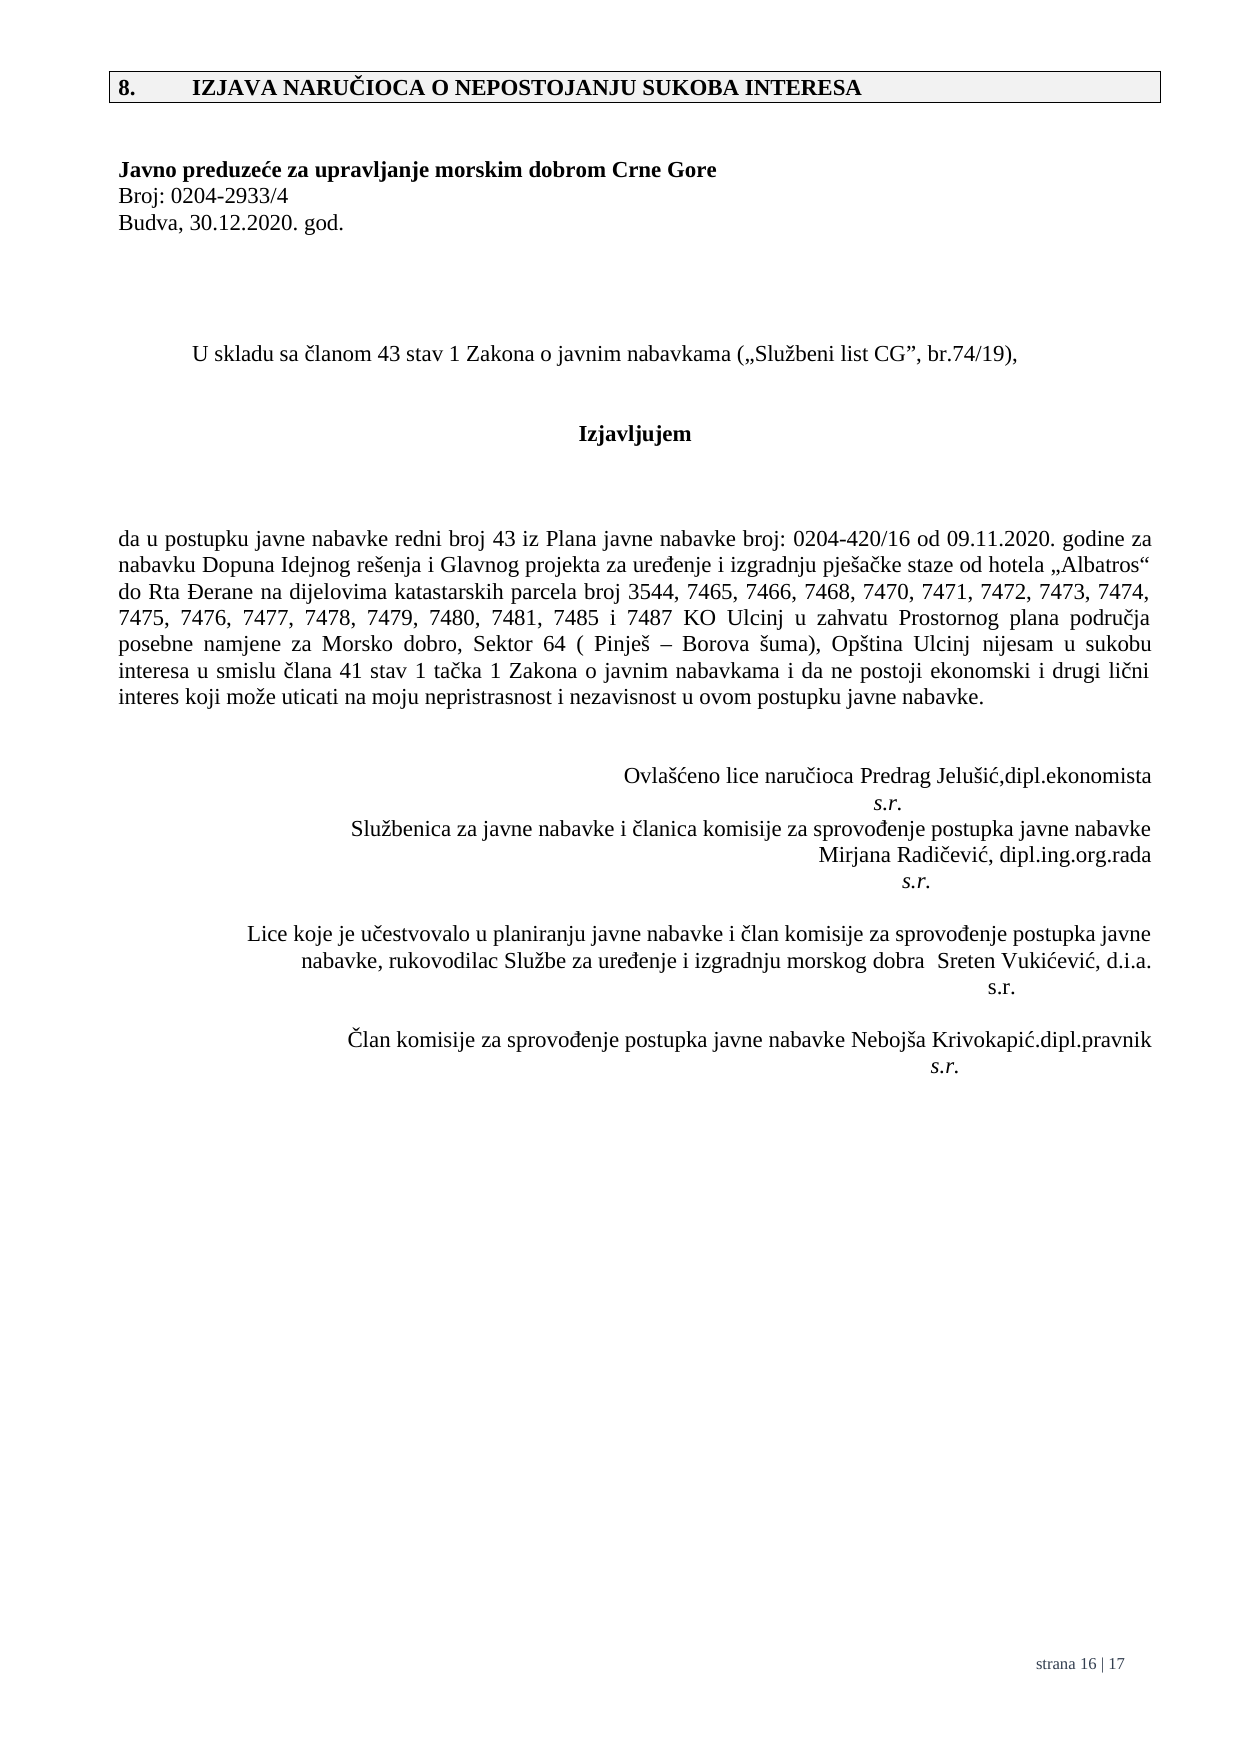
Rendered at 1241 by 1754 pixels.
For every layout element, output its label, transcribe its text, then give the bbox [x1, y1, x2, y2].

text Mirjana Radičević, dipl.ing.org.rada [118, 841, 1152, 868]
text Ovlašćeno lice naručioca Predrag Jelušić,dipl.ekonomista [118, 762, 1152, 788]
text Službenica za javne nabavke i članica komisije za sprovođenje postupka javne nabavke [118, 815, 1152, 841]
text U skladu sa članom 43 stav 1 Zakona o javnim nabavkama („Službeni list CG”, br.74/19), [118, 341, 1152, 367]
text Budva, 30.12.2020. god. [118, 209, 1152, 235]
text Član komisije za sprovođenje postupka javne nabavke Nebojša Krivokapić.dipl.pravnik [118, 1026, 1152, 1052]
text Izjavljujem [118, 419, 1152, 446]
text s.r. [708, 788, 1152, 815]
text da u postupku javne nabavke redni broj 43 iz Plana javne nabavke broj: 0204-420/16 od 09.11.2020. godine za nabavku Dopuna Idejnog rešenja i Glavnog projekta za uređenje i izgradnju pješačke staze od hotela „Albatros“ do Rta Đerane na dijelovima katastarskih parcela broj 3544, 7465, 7466, 7468, 7470, 7471, 7472, 7473, 7474, 7475, 7476, 7477, 7478, 7479, 7480, 7481, 7485 i 7487 KO Ulcinj u zahvatu Prostornog plana područja posebne namjene za Morsko dobro, Sektor 64 ( Pinješ – Borova šuma), Opština Ulcinj nijesam u sukobu interesa u smislu člana 41 stav 1 tačka 1 Zakona o javnim nabavkama i da ne postoji ekonomski i drugi lični interes koji može uticati na moju nepristrasnost i nezavisnost u ovom postupku javne nabavke. [118, 525, 1152, 709]
text s.r. [782, 973, 1152, 999]
text Javno preduzeće za upravljanje morskim dobrom Crne Gore [118, 156, 1152, 182]
list IZJAVA NARUČIOCA O NEPOSTOJANJU SUKOBA INTERESA [110, 72, 1160, 102]
text Broj: 0204-2933/4 [118, 182, 1152, 209]
text s.r. [782, 1052, 1152, 1078]
text Lice koje je učestvovalo u planiranju javne nabavke i član komisije za sprovođenje postupka javne nabavke, rukovodilac Službe za uređenje i izgradnju morskog dobra Sreten Vukićević, d.i.a. [118, 920, 1152, 973]
text s.r. [708, 868, 1152, 894]
